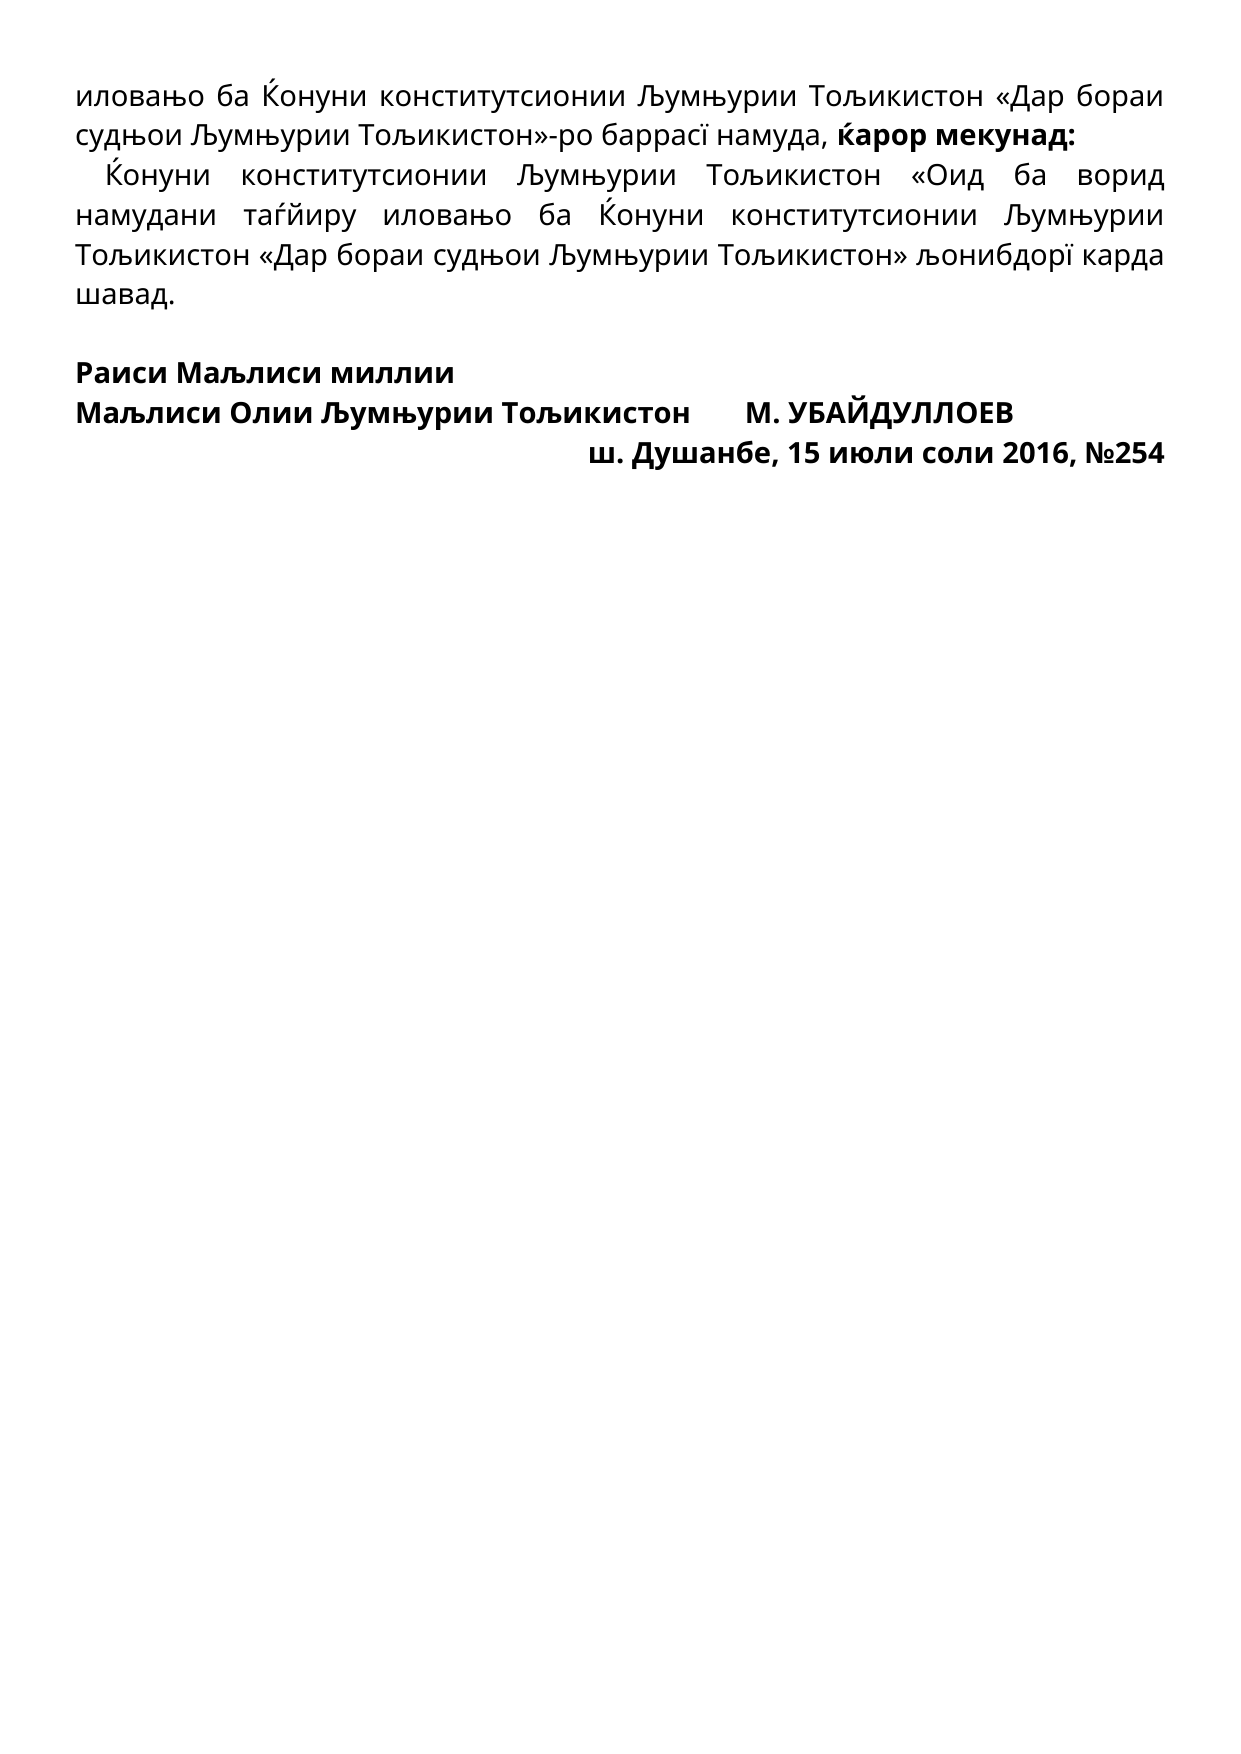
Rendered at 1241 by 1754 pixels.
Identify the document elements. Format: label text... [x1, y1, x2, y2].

text Ќонуни конститутсионии Љумњурии Тољикистон «Оид ба ворид намудани таѓйиру иловањо ба Ќонуни конститутсионии Љумњурии Тољикистон «Дар бораи судњои Љумњурии Тољикистон» љонибдорї карда шавад. [75, 154, 1165, 313]
text Раиси Маљлиси миллии [75, 353, 1165, 392]
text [75, 75, 1165, 154]
text ш. Душанбе, 15 июли соли 2016, №254 [75, 432, 1165, 472]
text Маљлиси Олии Љумњурии Тољикистон М. Убайдуллоев [75, 392, 1165, 432]
